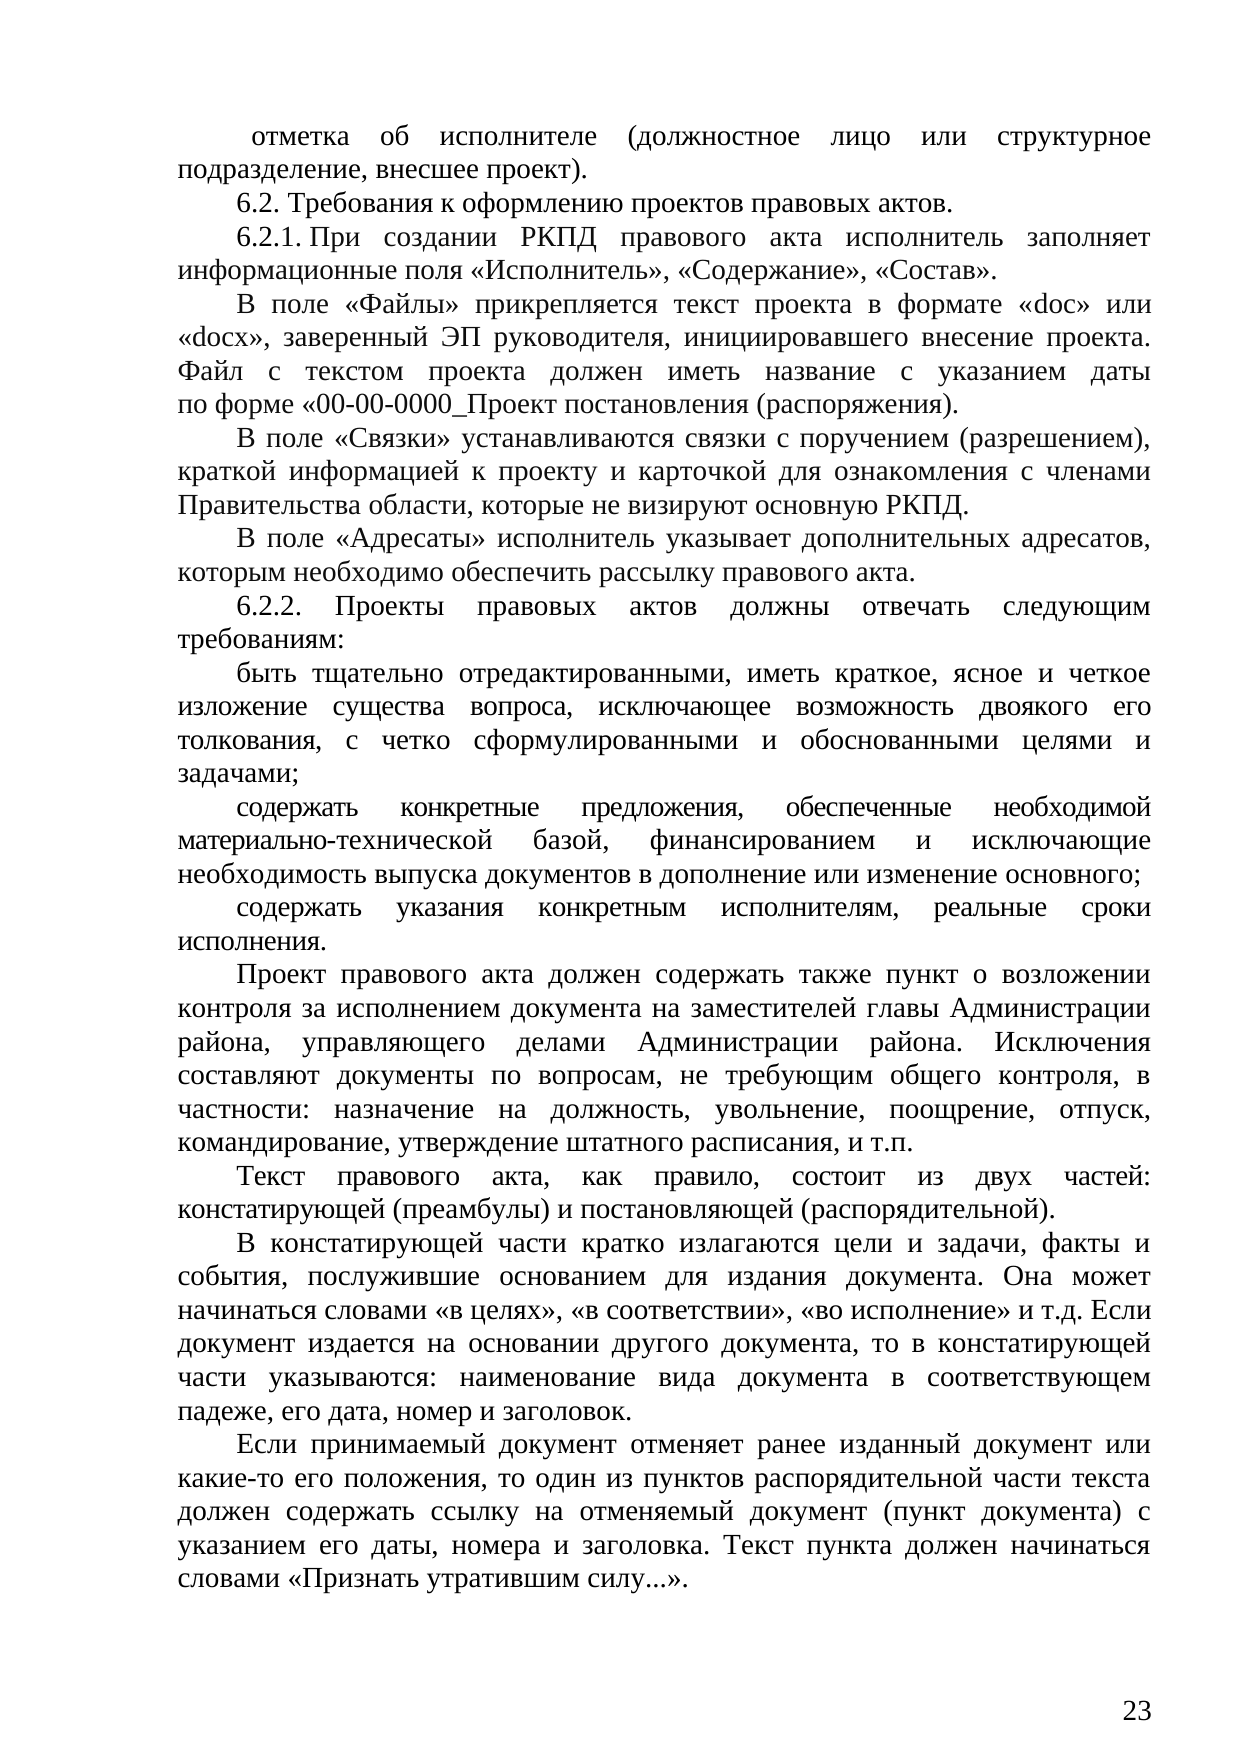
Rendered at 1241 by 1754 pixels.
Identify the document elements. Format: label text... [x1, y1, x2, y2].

text 6.2.2. Проекты правовых актов должны отвечать следующим требованиям: [177, 588, 1152, 655]
text 6.2.1. При создании РКПД правового акта исполнитель заполняет информационные поля «Исполнитель», «Содержание», «Состав». [177, 219, 1152, 286]
text В поле «Файлы» прикрепляется текст проекта в формате «doc» или «docx», заверенный ЭП руководителя, инициировавшего внесение проекта. Файл с текстом проекта должен иметь название с указанием даты по форме «00-00-0000_Проект постановления (распоряжения). [177, 286, 1152, 420]
text содержать конкретные предложения, обеспеченные необходимой материально-технической базой, финансированием и исключающие необходимость выпуска документов в дополнение или изменение основного; [177, 789, 1152, 889]
text содержать указания конкретным исполнителям, реальные сроки исполнения. [177, 889, 1152, 957]
text Текст правового акта, как правило, состоит из двух частей: констатирующей (преамбулы) и постановляющей (распорядительной). [177, 1158, 1152, 1225]
text Проект правового акта должен содержать также пункт о возложении контроля за исполнением документа на заместителей главы Администрации района, управляющего делами Администрации района. Исключения составляют документы по вопросам, не требующим общего контроля, в частности: назначение на должность, увольнение, поощрение, отпуск, командирование, утверждение штатного расписания, и т.п. [177, 957, 1152, 1158]
text отметка об исполнителе (должностное лицо или структурное подразделение, внесшее проект). [177, 118, 1152, 185]
text В поле «Связки» устанавливаются связки с поручением (разрешением), краткой информацией к проекту и карточкой для ознакомления с членами Правительства области, которые не визируют основную РКПД. [177, 420, 1152, 521]
text В констатирующей части кратко излагаются цели и задачи, факты и события, послужившие основанием для издания документа. Она может начинаться словами «в целях», «в соответствии», «во исполнение» и т.д. Если документ издается на основании другого документа, то в констатирующей части указываются: наименование вида документа в соответствующем падеже, его дата, номер и заголовок. [177, 1225, 1152, 1426]
text быть тщательно отредактированными, иметь краткое, ясное и четкое изложение существа вопроса, исключающее возможность двоякого его толкования, с четко сформулированными и обоснованными целями и задачами; [177, 655, 1152, 789]
text 6.2. Требования к оформлению проектов правовых актов. [177, 185, 1152, 219]
text Если принимаемый документ отменяет ранее изданный документ или какие-то его положения, то один из пунктов распорядительной части текста должен содержать ссылку на отменяемый документ (пункт документа) с указанием его даты, номера и заголовка. Текст пункта должен начинаться словами «Признать утратившим силу...». [177, 1426, 1152, 1594]
text В поле «Адресаты» исполнитель указывает дополнительных адресатов, которым необходимо обеспечить рассылку правового акта. [177, 521, 1152, 588]
